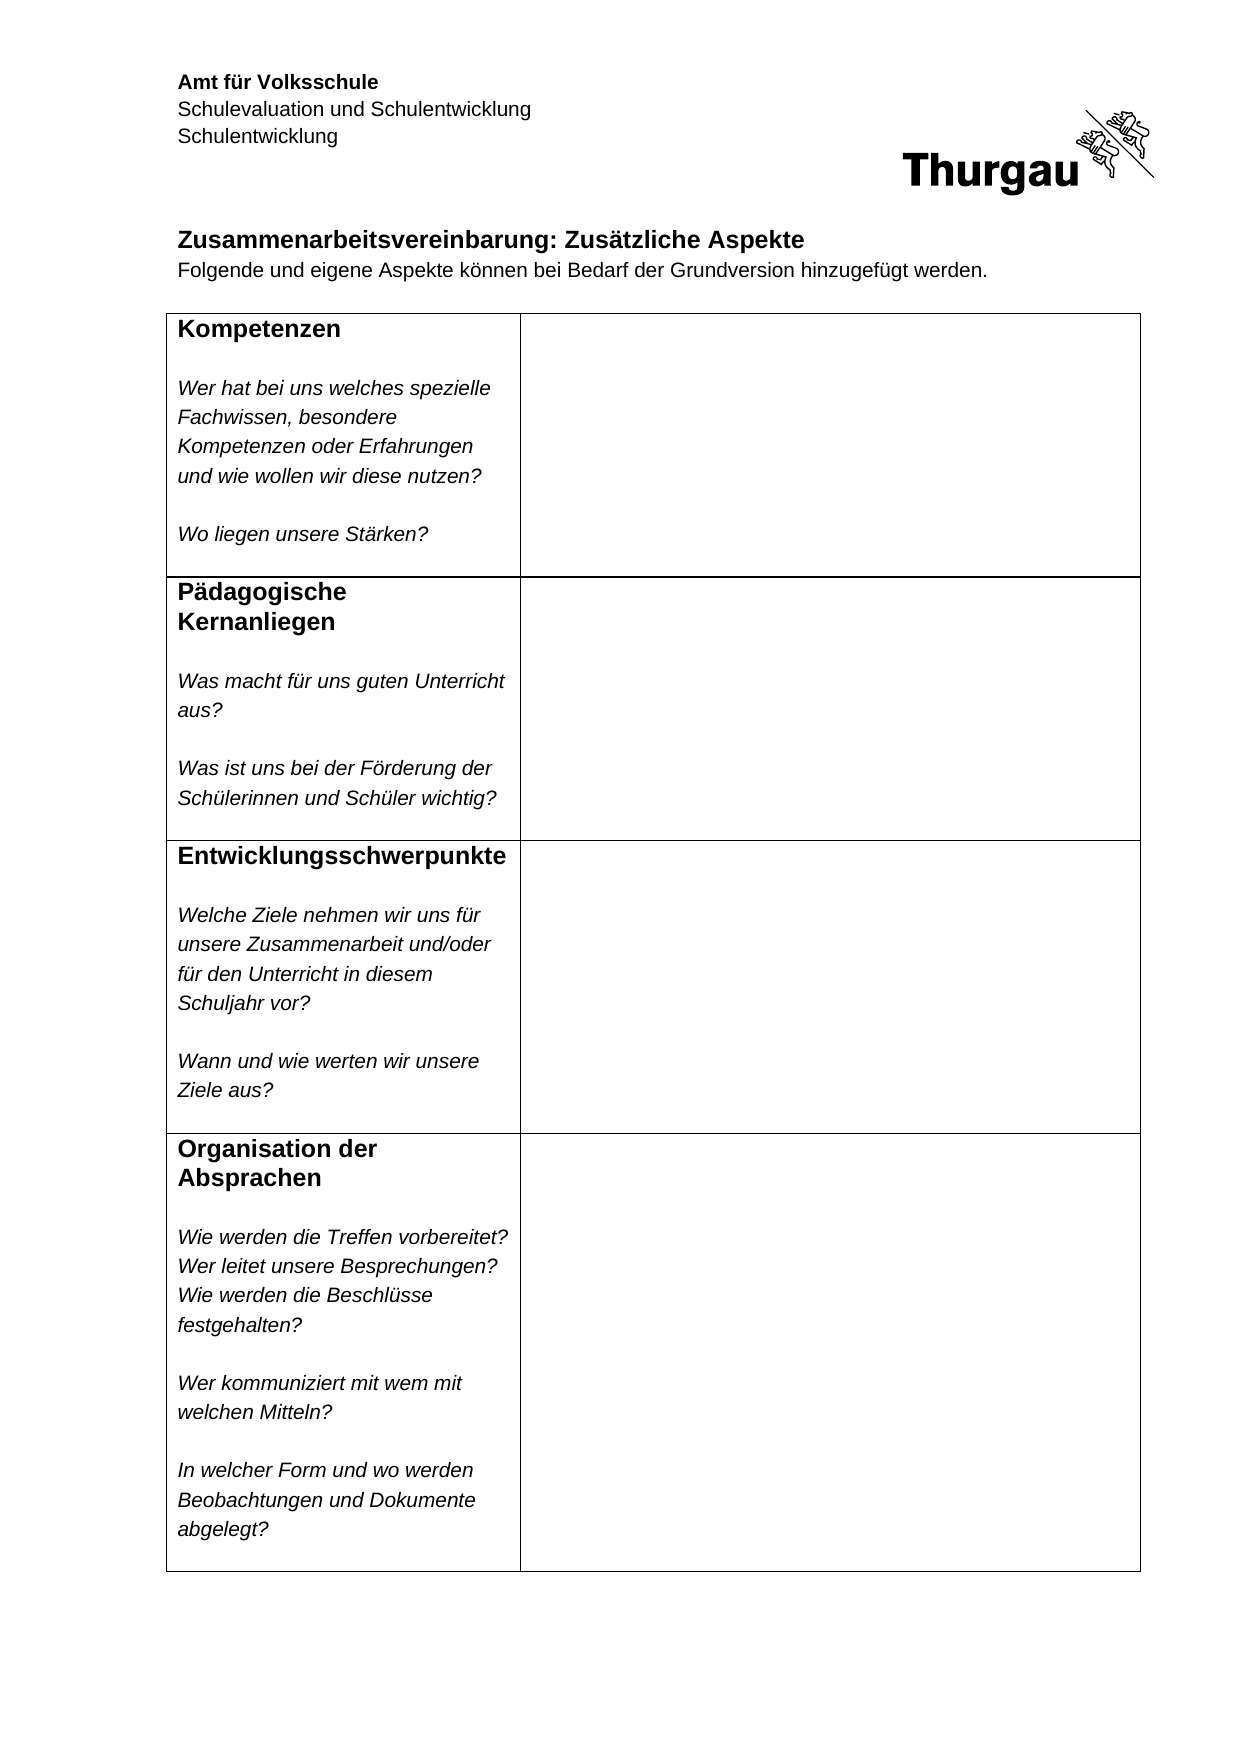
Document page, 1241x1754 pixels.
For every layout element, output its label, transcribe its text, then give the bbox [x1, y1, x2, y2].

text Folgende und eigene Aspekte können bei Bedarf der Grundversion hinzugefügt werden. [177, 254, 1152, 284]
table_cell Entwicklungsschwerpunkte Welche Ziele nehmen wir uns für unsere Zusammenarbeit und/oder für den Unterricht in diesem Schuljahr vor? Wann und wie werten wir unsere Ziele aus? [167, 841, 520, 1133]
table_cell [521, 841, 1140, 1133]
table_header [521, 314, 1140, 576]
table_header Kompetenzen Wer hat bei uns welches spezielle Fachwissen, besondere Kompetenzen oder Erfahrungen und wie wollen wir diese nutzen? Wo liegen unsere Stärken? [167, 314, 520, 576]
table_cell [521, 1134, 1140, 1571]
table_cell [521, 578, 1140, 840]
text Zusammenarbeitsvereinbarung: Zusätzliche Aspekte [177, 225, 1152, 254]
table_cell Pädagogische Kernanliegen Was macht für uns guten Unterricht aus? Was ist uns bei der Förderung der Schülerinnen und Schüler wichtig? [167, 578, 520, 840]
table_cell Organisation der Absprachen Wie werden die Treffen vorbereitet? Wer leitet unsere Besprechungen? Wie werden die Beschlüsse festgehalten? Wer kommuniziert mit wem mit welchen Mitteln? In welcher Form und wo werden Beobachtungen und Dokumente abgelegt? [167, 1134, 520, 1571]
